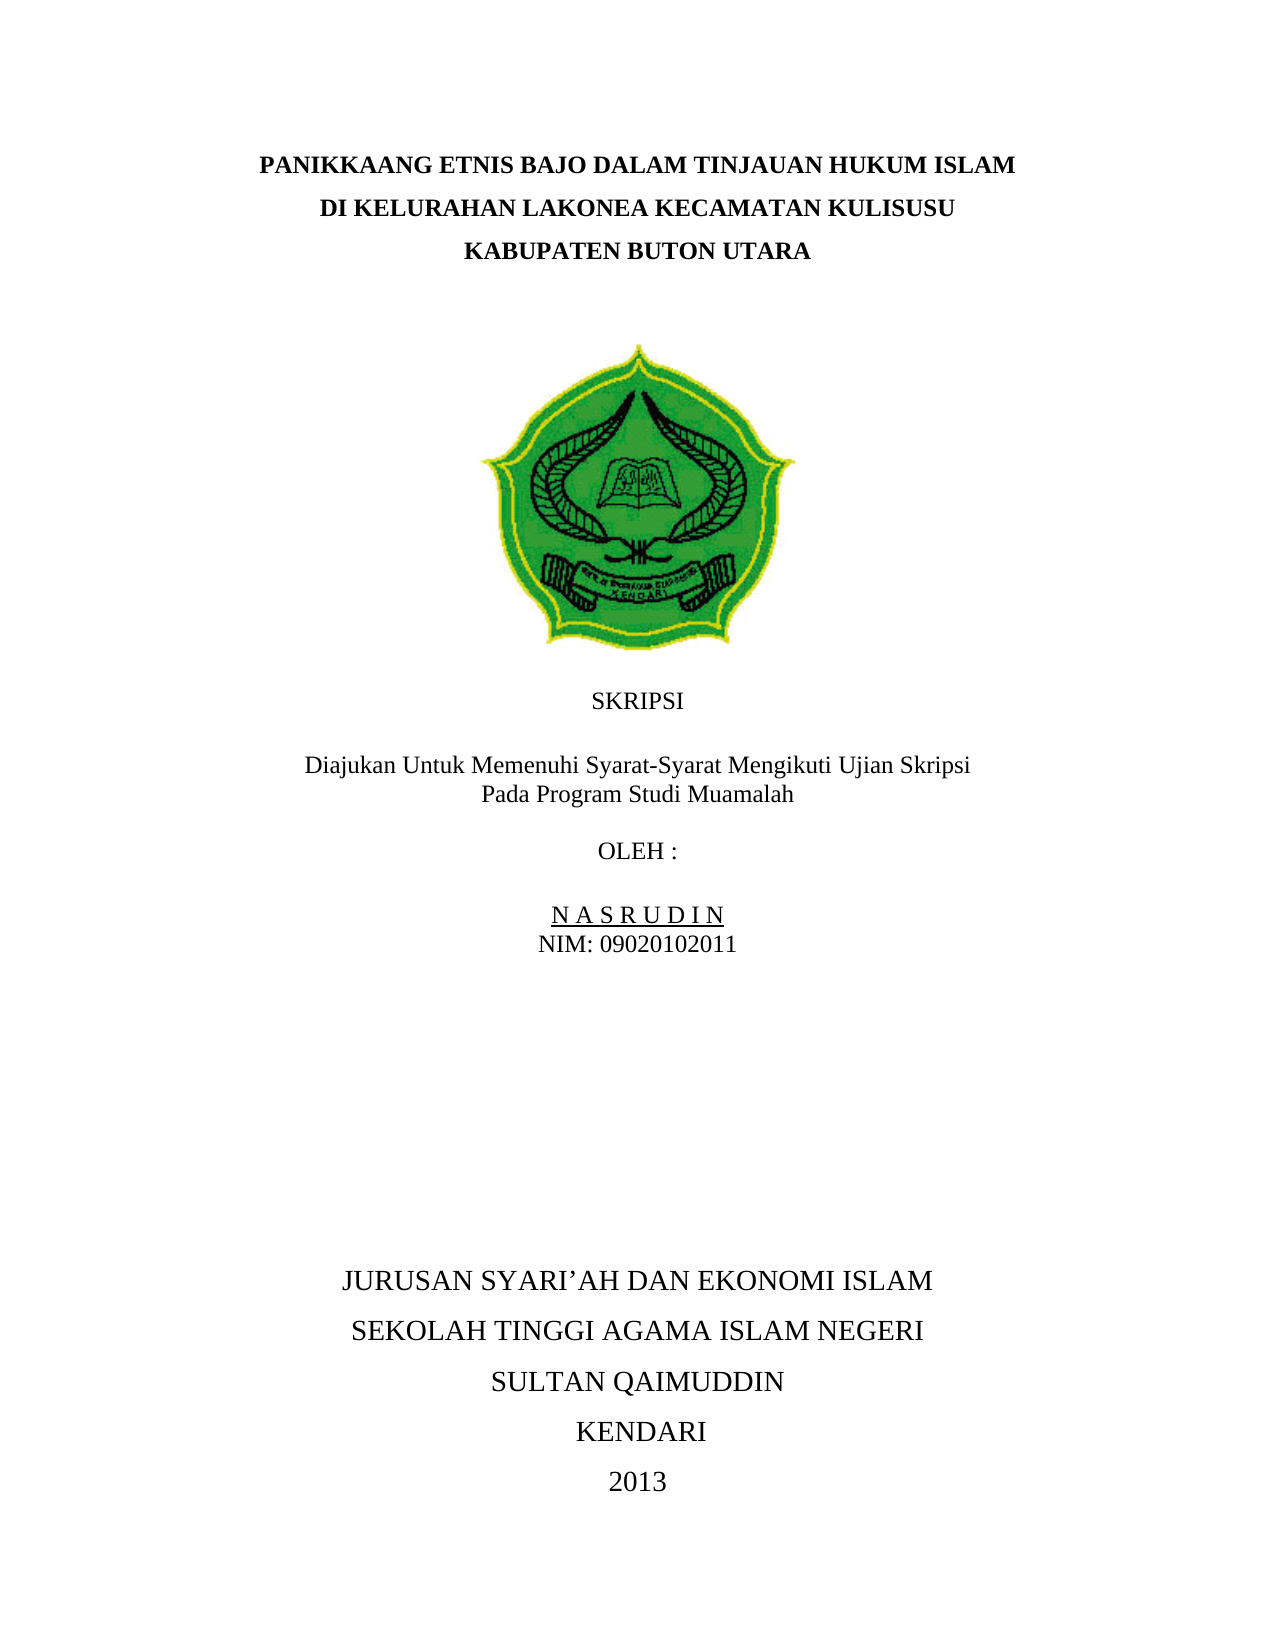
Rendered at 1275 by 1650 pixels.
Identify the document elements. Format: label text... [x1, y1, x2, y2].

text JURUSAN SYARI’AH DAN EKONOMI ISLAM [150, 1263, 1125, 1297]
text DI KELURAHAN LAKONEA KECAMATAN KULISUSU [150, 193, 1125, 222]
text PANIKKAANG ETNIS BAJO DALAM TINJAUAN HUKUM ISLAM [150, 150, 1125, 179]
text OLEH : [150, 836, 1125, 865]
picture [478, 343, 797, 652]
text KABUPATEN BUTON UTARA [150, 236, 1125, 265]
text Diajukan Untuk Memenuhi Syarat-Syarat Mengikuti Ujian Skripsi [150, 750, 1125, 779]
text KENDARI [150, 1414, 1125, 1447]
text N A S R U D I N [150, 900, 1125, 929]
text SEKOLAH TINGGI AGAMA ISLAM NEGERI [150, 1313, 1125, 1347]
text SKRIPSI [150, 686, 1125, 715]
text 2013 [150, 1464, 1125, 1498]
text Pada Program Studi Muamalah [150, 779, 1125, 807]
text SULTAN QAIMUDDIN [150, 1364, 1125, 1397]
text NIM: 09020102011 [150, 929, 1125, 958]
